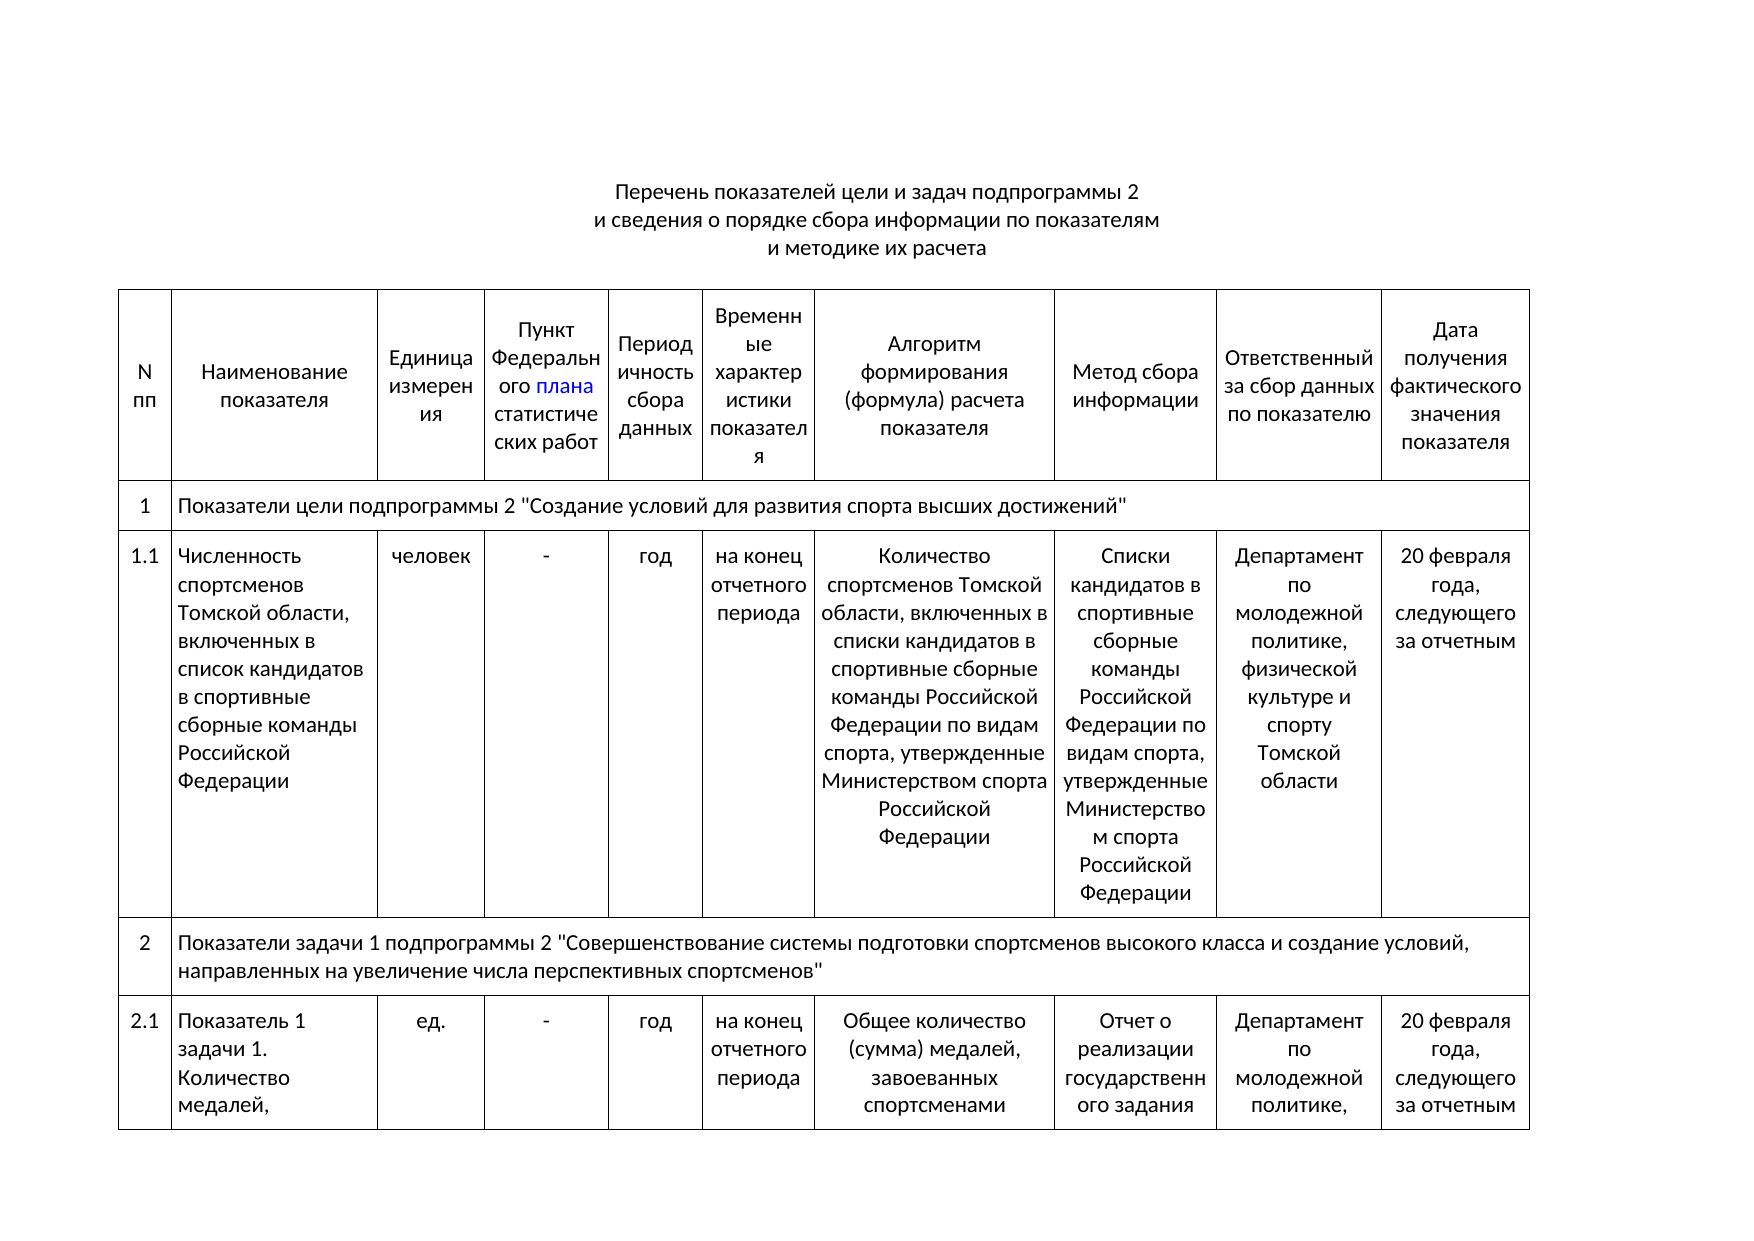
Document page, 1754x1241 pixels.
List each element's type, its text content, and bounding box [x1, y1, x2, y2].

table_header Метод сбора информации [1055, 290, 1216, 480]
table_cell 2.1 [119, 996, 171, 1129]
table_cell на конец отчетного периода [703, 531, 814, 917]
text и сведения о порядке сбора информации по показателям [118, 205, 1636, 233]
table_header N пп [119, 290, 171, 480]
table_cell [172, 996, 377, 1129]
table_cell человек [378, 531, 484, 917]
table_cell Численность спортсменов Томской области, включенных в список кандидатов в спортивные сборные команды Российской Федерации [172, 531, 377, 917]
table_cell Количество спортсменов Томской области, включенных в списки кандидатов в спортивные сборные команды Российской Федерации по видам спорта, утвержденные Министерством спорта Российской Федерации [815, 531, 1054, 917]
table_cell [1217, 996, 1381, 1129]
table_cell - [485, 996, 608, 1129]
table_cell год [609, 996, 702, 1129]
table_header Временные характеристики показателя [703, 290, 814, 480]
text Перечень показателей цели и задач подпрограммы 2 [118, 177, 1636, 205]
table_cell 1 [119, 481, 171, 530]
text и методике их расчета [118, 233, 1636, 261]
table_cell 20 февраля года, следующего за отчетным [1382, 531, 1529, 917]
table_cell Показатели задачи 1 подпрограммы 2 "Совершенствование системы подготовки спортсменов высокого класса и создание условий, направленных на увеличение числа перспективных спортсменов" [172, 918, 1529, 995]
table_cell Списки кандидатов в спортивные сборные команды Российской Федерации по видам спорта, утвержденные Министерством спорта Российской Федерации [1055, 531, 1216, 917]
table_header Наименование показателя [172, 290, 377, 480]
table_cell 1.1 [119, 531, 171, 917]
table_header Дата получения фактического значения показателя [1382, 290, 1529, 480]
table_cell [1055, 996, 1216, 1129]
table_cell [703, 996, 814, 1129]
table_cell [815, 996, 1054, 1129]
table_cell Департамент по молодежной политике, физической культуре и спорту Томской области [1217, 531, 1381, 917]
table_cell год [609, 531, 702, 917]
table_cell 2 [119, 918, 171, 995]
table_header Ответственный за сбор данных по показателю [1217, 290, 1381, 480]
table_cell Показатели цели подпрограммы 2 "Создание условий для развития спорта высших достижений" [172, 481, 1529, 530]
table_header Периодичность сбора данных [609, 290, 702, 480]
table_header Единица измерения [378, 290, 484, 480]
table_header Пункт Федерального плана статистических работ [485, 290, 608, 480]
table_header Алгоритм формирования (формула) расчета показателя [815, 290, 1054, 480]
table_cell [1382, 996, 1529, 1129]
table_cell ед. [378, 996, 484, 1129]
table_cell - [485, 531, 608, 917]
